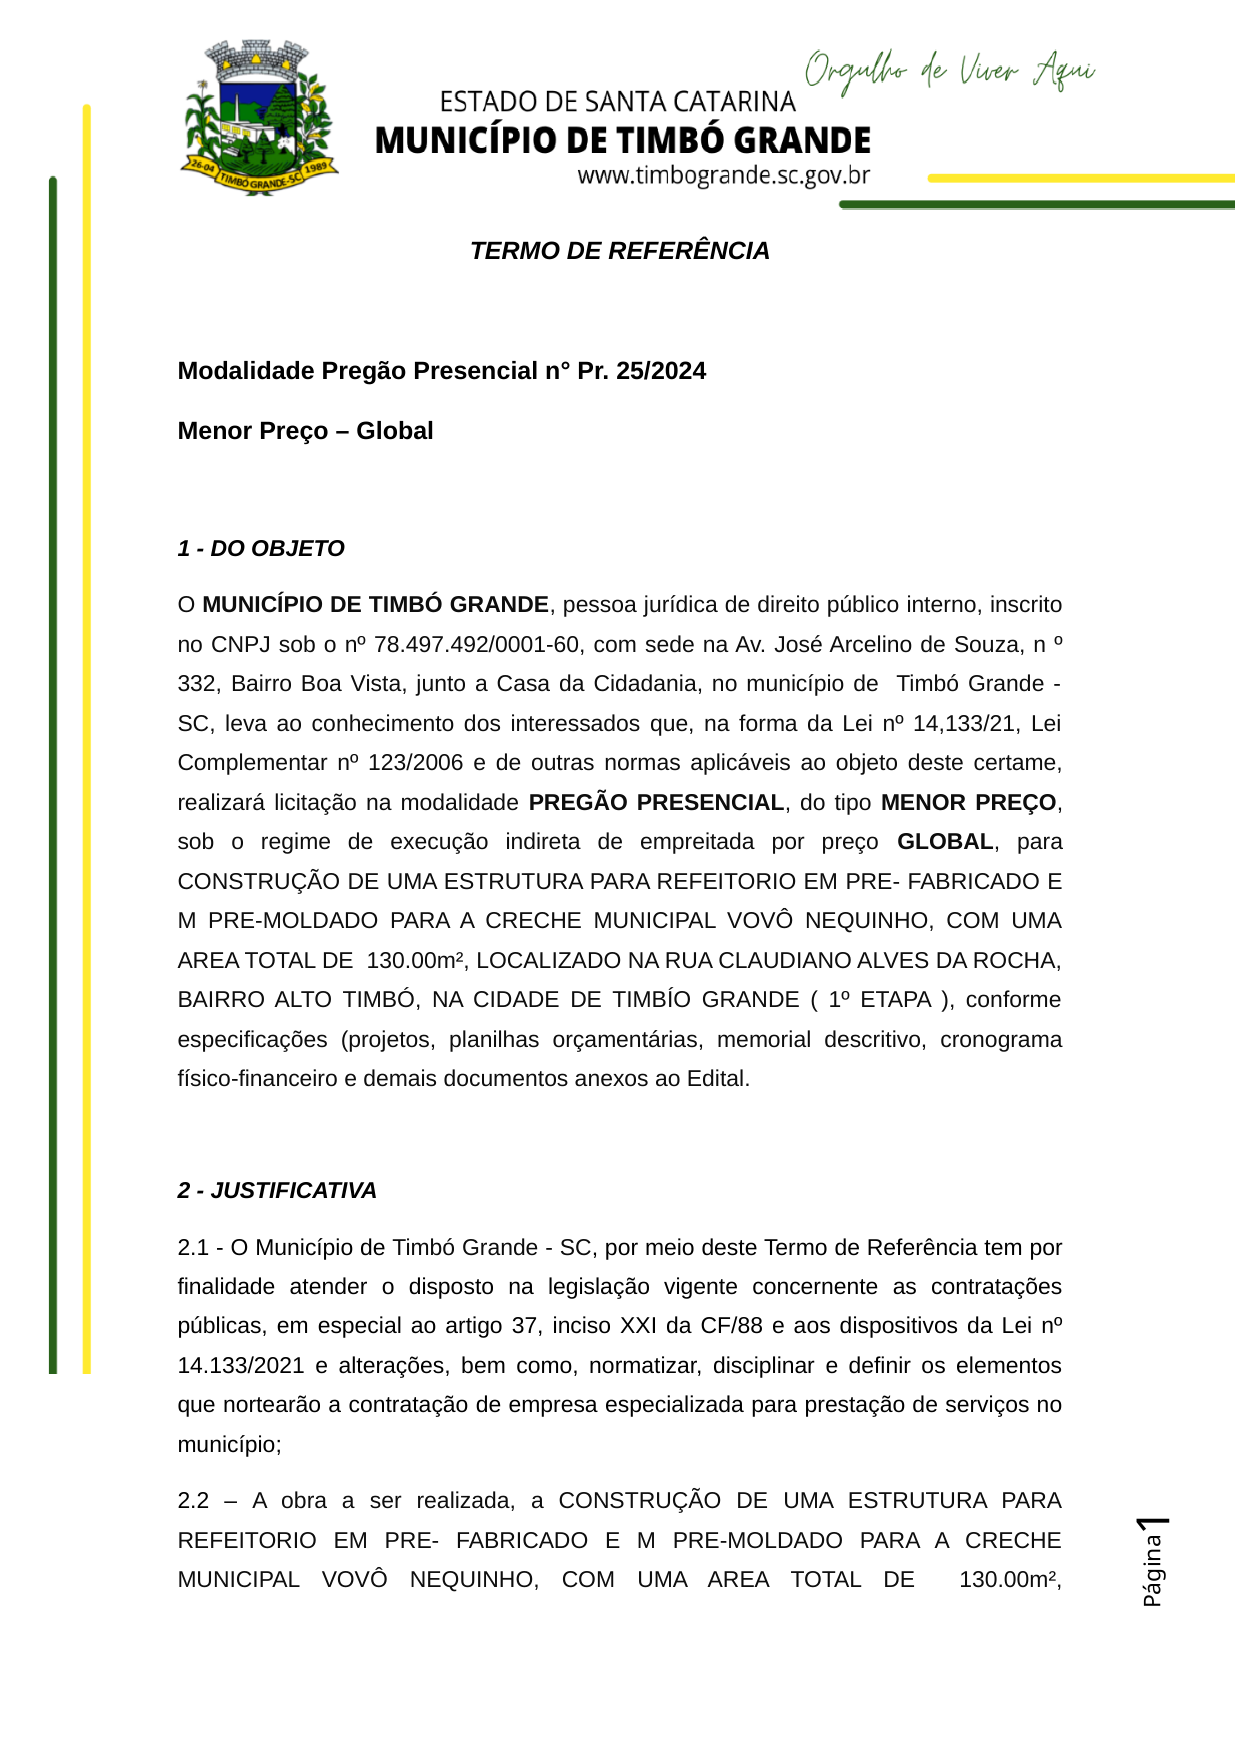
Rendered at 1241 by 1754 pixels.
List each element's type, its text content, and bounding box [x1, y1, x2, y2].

text Modalidade Pregão Presencial n° Pr. 25/2024 [177, 356, 1063, 384]
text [177, 1487, 1063, 1592]
picture [0, 0, 1234, 1374]
text 2.1 - O Município de Timbó Grande - SC, por meio deste Termo de Referência tem por finalidade atender o disposto na legislação vigente concernente as contratações públicas, em especial ao artigo 37, inciso XXI da CF/88 e aos dispositivos da Lei nº 14.133/2021 e alterações, bem como, normatizar, disciplinar e definir os elementos que nortearão a contratação de empresa especializada para prestação de serviços no município; [177, 1233, 1063, 1457]
text 2 - JUSTIFICATIVA [177, 1177, 1063, 1204]
text 1 - DO OBJETO [177, 535, 1063, 562]
text TERMO DE REFERÊNCIA [177, 236, 1063, 265]
text Menor Preço – Global [177, 416, 1063, 444]
text O MUNICÍPIO DE TIMBÓ GRANDE, pessoa jurídica de direito público interno, inscrito no CNPJ sob o nº 78.497.492/0001-60, com sede na Av. José Arcelino de Souza, n º 332, Bairro Boa Vista, junto a Casa da Cidadania, no município de Timbó Grande - SC, leva ao conhecimento dos interessados que, na forma da Lei nº 14,133/21, Lei Complementar nº 123/2006 e de outras normas aplicáveis ao objeto deste certame, realizará licitação na modalidade PREGÃO PRESENCIAL, do tipo MENOR PREÇO, sob o regime de execução indireta de empreitada por preço GLOBAL, para CONSTRUÇÃO DE UMA ESTRUTURA PARA REFEITORIO EM PRE- FABRICADO E M PRE-MOLDADO PARA A CRECHE MUNICIPAL VOVÔ NEQUINHO, COM UMA AREA TOTAL DE 130.00m², LOCALIZADO NA RUA CLAUDIANO ALVES DA ROCHA, BAIRRO ALTO TIMBÓ, NA CIDADE DE TIMBÍO GRANDE ( 1º ETAPA ), conforme especificações (projetos, planilhas orçamentárias, memorial descritivo, cronograma físico-financeiro e demais documentos anexos ao Edital. [177, 591, 1063, 1091]
